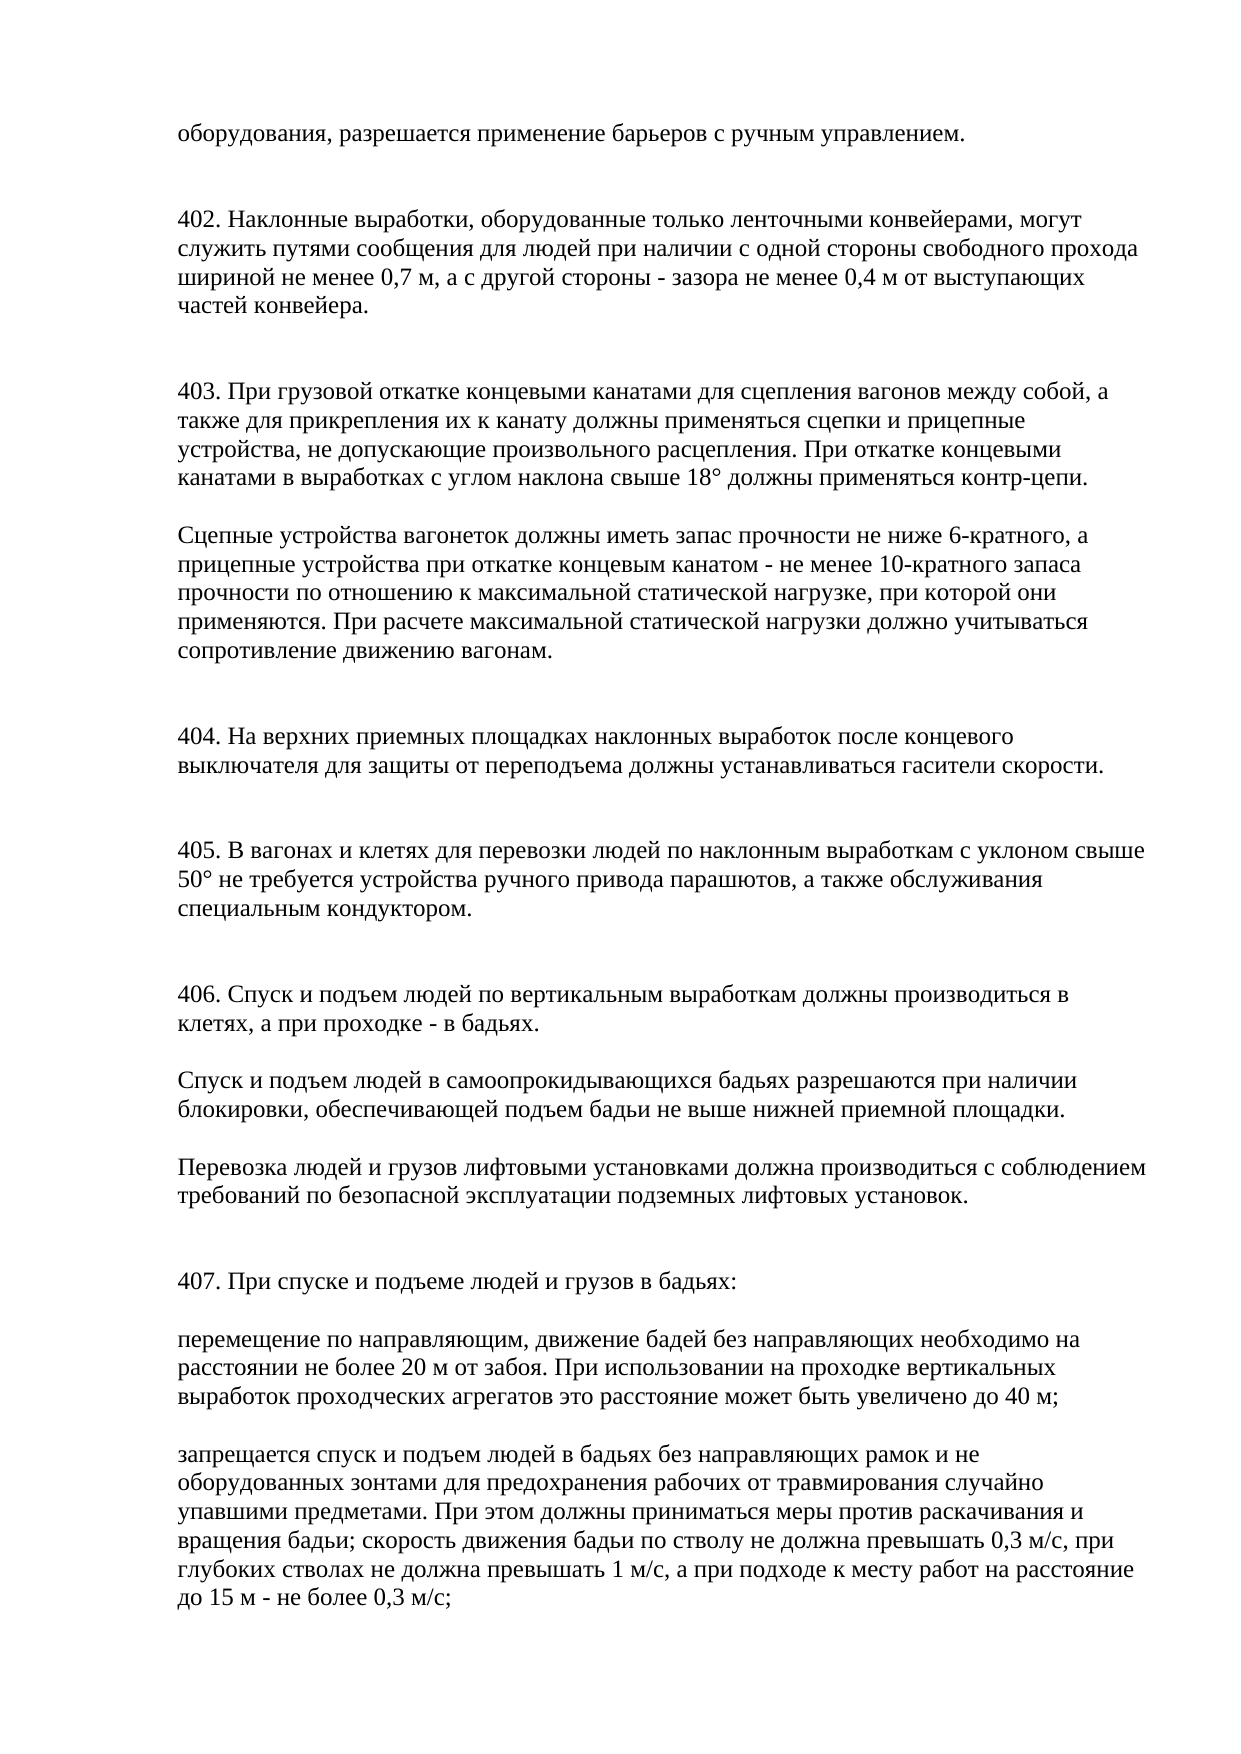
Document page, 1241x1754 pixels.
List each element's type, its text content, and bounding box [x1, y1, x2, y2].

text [177, 118, 1152, 175]
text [177, 1266, 1152, 1611]
text 405. В вагонах и клетях для перевозки людей по наклонным выработкам с уклоном свыше 50° не требуется устройства ручного привода парашютов, а также обслуживания специальным кондуктором. [177, 836, 1152, 950]
text 404. На верхних приемных площадках наклонных выработок после концевого выключателя для защиты от переподъема должны устанавливаться гасители скорости. [177, 721, 1152, 806]
text 406. Спуск и подъем людей по вертикальным выработкам должны производиться в клетях, а при проходке - в бадьях. Спуск и подъем людей в самоопрокидывающихся бадьях разрешаются при наличии блокировки, обеспечивающей подъем бадьи не выше нижней приемной площадки. Перевозка людей и грузов лифтовыми установками должна производиться с соблюдением требований по безопасной эксплуатации подземных лифтовых установок. [177, 979, 1152, 1237]
text 403. При грузовой откатке концевыми канатами для сцепления вагонов между собой, а также для прикрепления их к канату должны применяться сцепки и прицепные устройства, не допускающие произвольного расцепления. При откатке концевыми канатами в выработках с углом наклона свыше 18° должны применяться контр-цепи. Сцепные устройства вагонеток должны иметь запас прочности не ниже 6-кратного, а прицепные устройства при откатке концевым канатом - не менее 10-кратного запаса прочности по отношению к максимальной статической нагрузке, при которой они применяются. При расчете максимальной статической нагрузки должно учитываться сопротивление движению вагонам. [177, 376, 1152, 692]
text 402. Наклонные выработки, оборудованные только ленточными конвейерами, могут служить путями сообщения для людей при наличии с одной стороны свободного прохода шириной не менее 0,7 м, а с другой стороны - зазора не менее 0,4 м от выступающих частей конвейера. [177, 204, 1152, 347]
